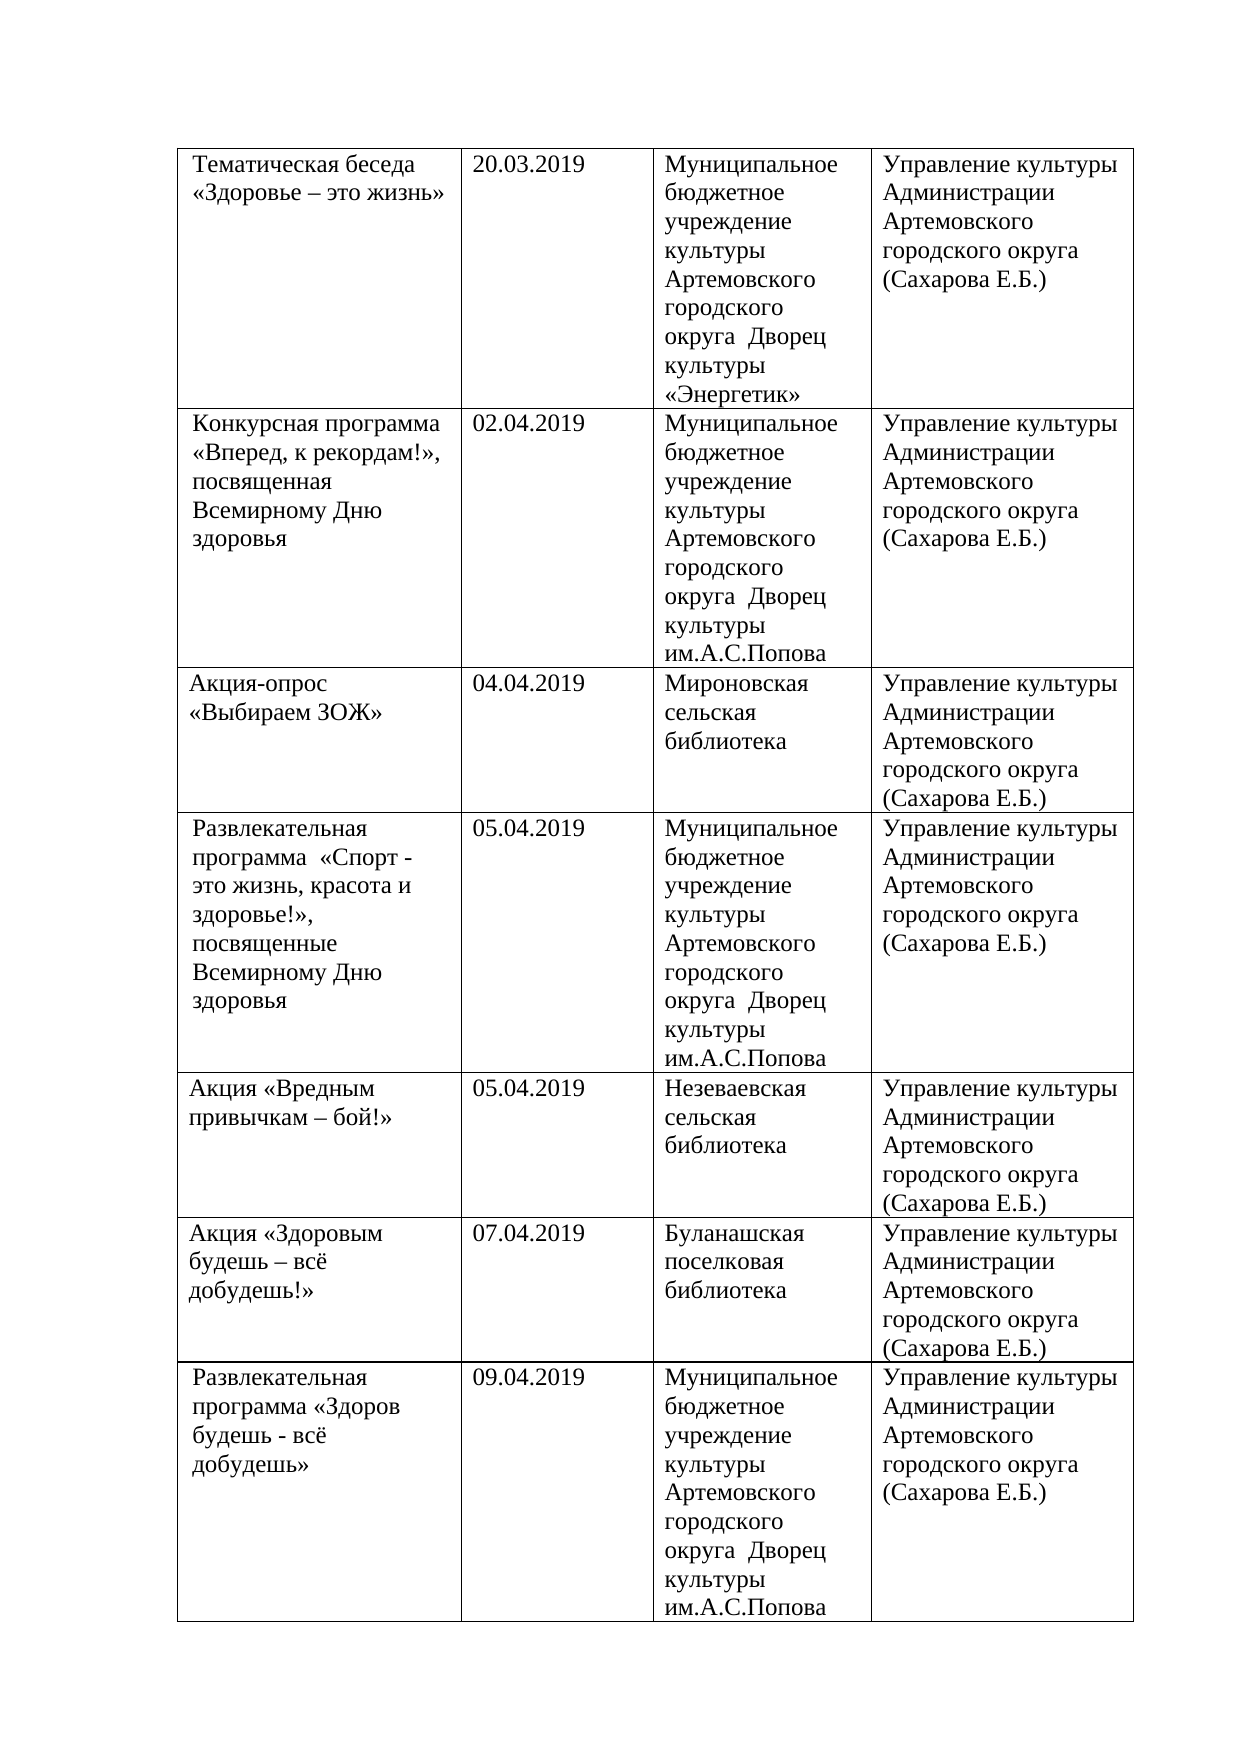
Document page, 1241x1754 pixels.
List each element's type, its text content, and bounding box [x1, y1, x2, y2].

table_cell 09.04.2019 [462, 1363, 653, 1621]
table_cell Тематическая беседа «Здоровье – это жизнь» [178, 149, 461, 407]
table_cell Управление культуры Администрации Артемовского городского округа (Сахарова Е.Б.) [872, 1218, 1133, 1361]
table_cell 02.04.2019 [462, 409, 653, 667]
table_cell Управление культуры Администрации Артемовского городского округа (Сахарова Е.Б.) [872, 668, 1133, 812]
table_cell Незеваевская сельская библиотека [654, 1073, 871, 1217]
table_cell Акция «Вредным привычкам – бой!» [178, 1073, 461, 1217]
table_cell Буланашская поселковая библиотека [654, 1218, 871, 1361]
table_cell Акция-опрос «Выбираем ЗОЖ» [178, 668, 461, 812]
table_cell 05.04.2019 [462, 813, 653, 1072]
table_cell Мироновская сельская библиотека [654, 668, 871, 812]
table_cell Муниципальное бюджетное учреждение культуры Артемовского городского округа Дворец культуры им.А.С.Попова [654, 1363, 871, 1621]
table_cell Акция «Здоровым будешь – всё добудешь!» [178, 1218, 461, 1361]
table_cell 20.03.2019 [462, 149, 653, 407]
table_cell 07.04.2019 [462, 1218, 653, 1361]
table_cell Развлекательная программа «Спорт - это жизнь, красота и здоровье!», посвященные Всемирному Дню здоровья [178, 813, 461, 1072]
table_cell Управление культуры Администрации Артемовского городского округа (Сахарова Е.Б.) [872, 1073, 1133, 1217]
table_cell Конкурсная программа «Вперед, к рекордам!», посвященная Всемирному Дню здоровья [178, 409, 461, 667]
table_cell Управление культуры Администрации Артемовского городского округа (Сахарова Е.Б.) [872, 813, 1133, 1072]
table_cell Муниципальное бюджетное учреждение культуры Артемовского городского округа Дворец культуры им.А.С.Попова [654, 409, 871, 667]
table_cell Развлекательная программа «Здоров будешь - всё добудешь» [178, 1363, 461, 1621]
table_cell Муниципальное бюджетное учреждение культуры Артемовского городского округа Дворец культуры «Энергетик» [654, 149, 871, 407]
table_cell 05.04.2019 [462, 1073, 653, 1217]
table_cell 04.04.2019 [462, 668, 653, 812]
table_cell Муниципальное бюджетное учреждение культуры Артемовского городского округа Дворец культуры им.А.С.Попова [654, 813, 871, 1072]
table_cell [872, 1363, 1133, 1621]
table_cell Управление культуры Администрации Артемовского городского округа (Сахарова Е.Б.) [872, 409, 1133, 667]
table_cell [872, 149, 1133, 407]
